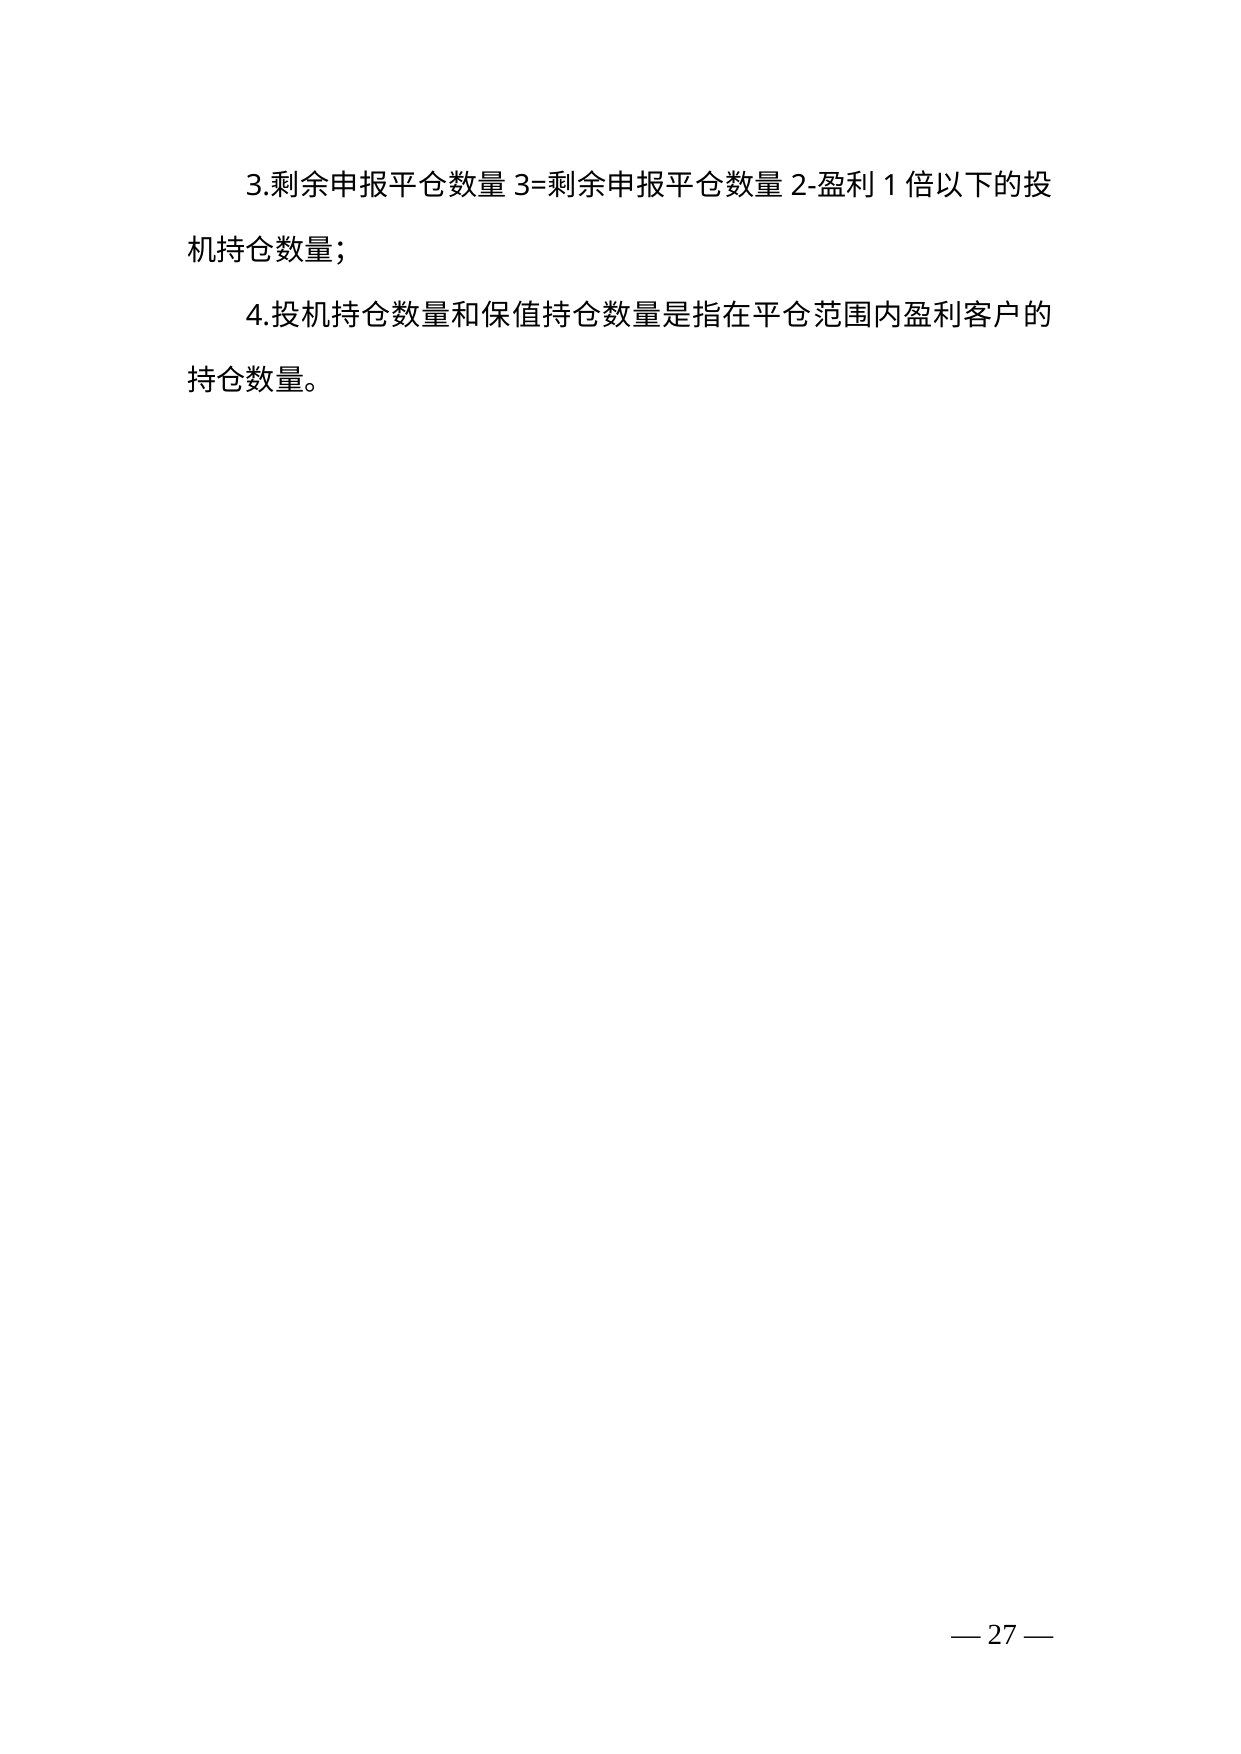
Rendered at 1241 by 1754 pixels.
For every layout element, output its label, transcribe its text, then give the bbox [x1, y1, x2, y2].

text 4.投机持仓数量和保值持仓数量是指在平仓范围内盈利客户的持仓数量。 [187, 280, 1053, 410]
text 3.剩余申报平仓数量3=剩余申报平仓数量2-盈利1倍以下的投机持仓数量； [187, 150, 1053, 280]
